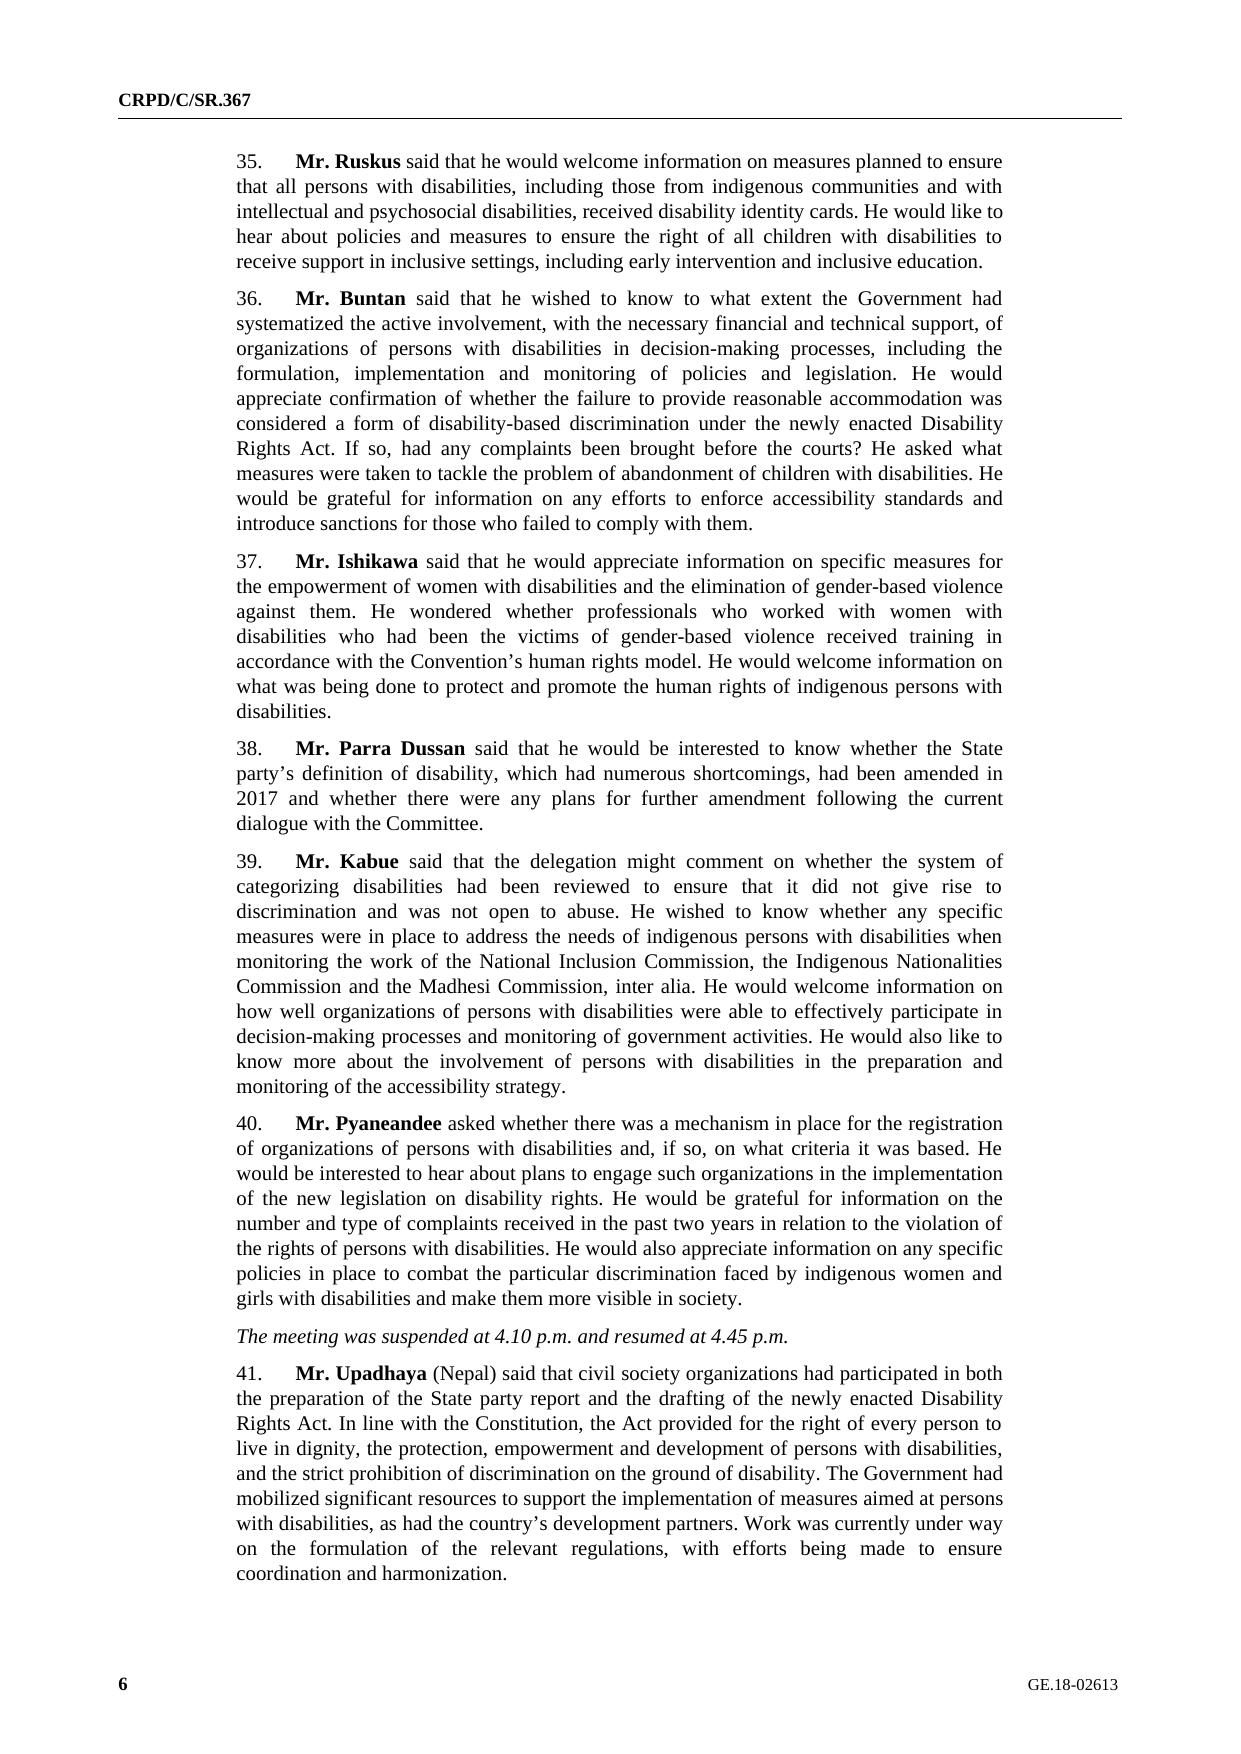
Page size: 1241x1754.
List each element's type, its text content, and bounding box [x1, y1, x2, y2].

text The meeting was suspended at 4.10 p.m. and resumed at 4.45 p.m. [236, 1323, 1004, 1348]
text Mr. Pyaneandee asked whether there was a mechanism in place for the registration of organizations of persons with disabilities and, if so, on what criteria it was based. He would be interested to hear about plans to engage such organizations in the implementation of the new legislation on disability rights. He would be grateful for information on the number and type of complaints received in the past two years in relation to the violation of the rights of persons with disabilities. He would also appreciate information on any specific policies in place to combat the particular discrimination faced by indigenous women and girls with disabilities and make them more visible in society. [236, 1110, 1004, 1310]
text Mr. Parra Dussan said that he would be interested to know whether the State party’s definition of disability, which had numerous shortcomings, had been amended in 2017 and whether there were any plans for further amendment following the current dialogue with the Committee. [236, 735, 1004, 835]
text Mr. Kabue said that the delegation might comment on whether the system of categorizing disabilities had been reviewed to ensure that it did not give rise to discrimination and was not open to abuse. He wished to know whether any specific measures were in place to address the needs of indigenous persons with disabilities when monitoring the work of the National Inclusion Commission, the Indigenous Nationalities Commission and the Madhesi Commission, inter alia. He would welcome information on how well organizations of persons with disabilities were able to effectively participate in decision-making processes and monitoring of government activities. He would also like to know more about the involvement of persons with disabilities in the preparation and monitoring of the accessibility strategy. [236, 848, 1004, 1098]
text Mr. Buntan said that he wished to know to what extent the Government had systematized the active involvement, with the necessary financial and technical support, of organizations of persons with disabilities in decision-making processes, including the formulation, implementation and monitoring of policies and legislation. He would appreciate confirmation of whether the failure to provide reasonable accommodation was considered a form of disability-based discrimination under the newly enacted Disability Rights Act. If so, had any complaints been brought before the courts? He asked what measures were taken to tackle the problem of abandonment of children with disabilities. He would be grateful for information on any efforts to enforce accessibility standards and introduce sanctions for those who failed to comply with them. [236, 285, 1004, 535]
text Mr. Ruskus said that he would welcome information on measures planned to ensure that all persons with disabilities, including those from indigenous communities and with intellectual and psychosocial disabilities, received disability identity cards. He would like to hear about policies and measures to ensure the right of all children with disabilities to receive support in inclusive settings, including early intervention and inclusive education. [236, 148, 1004, 273]
text Mr. Upadhaya (Nepal) said that civil society organizations had participated in both the preparation of the State party report and the drafting of the newly enacted Disability Rights Act. In line with the Constitution, the Act provided for the right of every person to live in dignity, the protection, empowerment and development of persons with disabilities, and the strict prohibition of discrimination on the ground of disability. The Government had mobilized significant resources to support the implementation of measures aimed at persons with disabilities, as had the country’s development partners. Work was currently under way on the formulation of the relevant regulations, with efforts being made to ensure coordination and harmonization. [236, 1360, 1004, 1585]
text Mr. Ishikawa said that he would appreciate information on specific measures for the empowerment of women with disabilities and the elimination of gender-based violence against them. He wondered whether professionals who worked with women with disabilities who had been the victims of gender-based violence received training in accordance with the Convention’s human rights model. He would welcome information on what was being done to protect and promote the human rights of indigenous persons with disabilities. [236, 548, 1004, 723]
